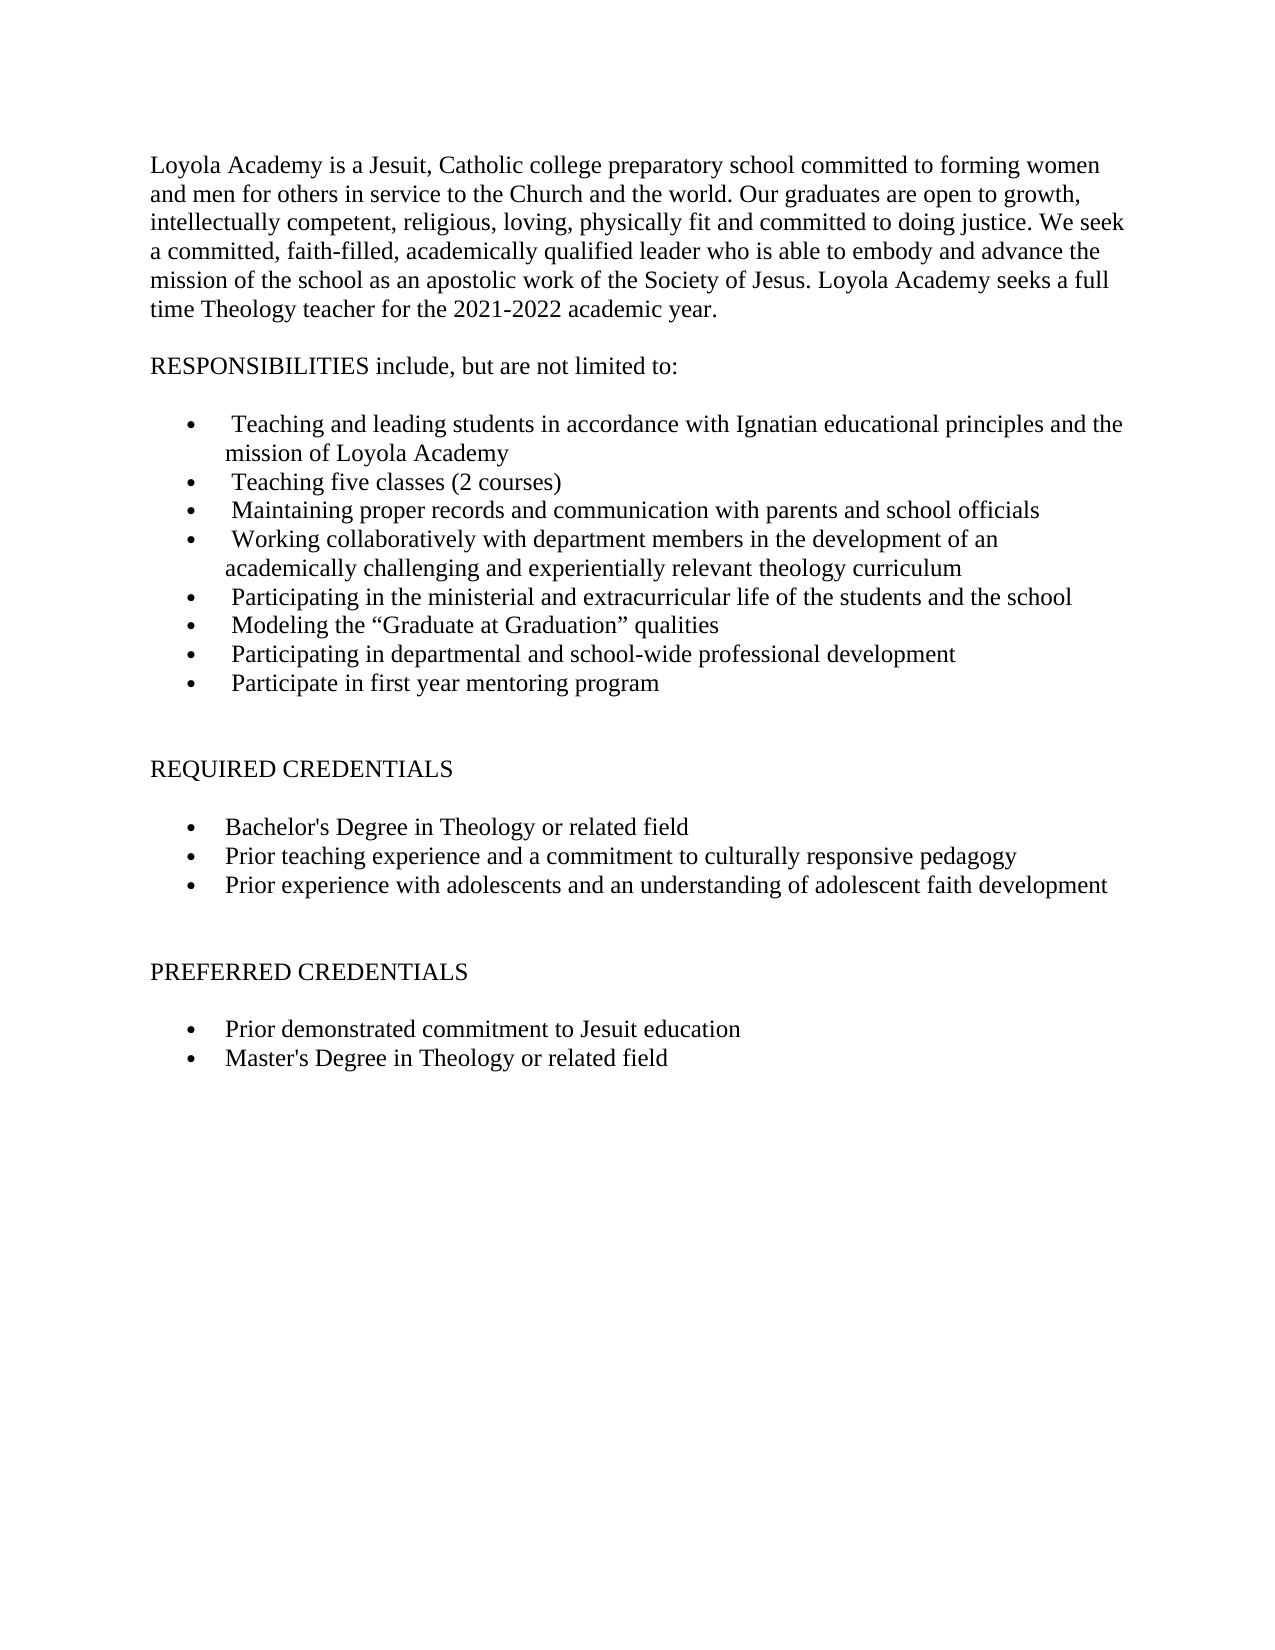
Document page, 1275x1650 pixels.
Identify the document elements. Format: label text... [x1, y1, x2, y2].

list Participate in first year mentoring program [187, 668, 1125, 697]
list Participating in departmental and school-wide professional development [187, 639, 1125, 668]
list Working collaboratively with department members in the development of an academically challenging and experientially relevant theology curriculum [187, 524, 1125, 582]
list Modeling the “Graduate at Graduation” qualities [187, 610, 1125, 639]
list Teaching five classes (2 courses) [187, 467, 1125, 495]
list Master's Degree in Theology or related field [187, 1043, 1125, 1072]
text Loyola Academy is a Jesuit, Catholic college preparatory school committed to forming women and men for others in service to the Church and the world. Our graduates are open to growth, intellectually competent, religious, loving, physically fit and committed to doing justice. We seek a committed, faith-filled, academically qualified leader who is able to embody and advance the mission of the school as an apostolic work of the Society of Jesus. Loyola Academy seeks a full time Theology teacher for the 2021-2022 academic year. RESPONSIBILITIES include, but are not limited to: [150, 150, 1125, 380]
list Prior experience with adolescents and an understanding of adolescent faith development [187, 870, 1125, 899]
text REQUIRED CREDENTIALS [150, 726, 1125, 783]
text PREFERRED CREDENTIALS [150, 928, 1125, 985]
list Bachelor's Degree in Theology or related field [187, 812, 1125, 841]
list Prior teaching experience and a commitment to culturally responsive pedagogy [187, 841, 1125, 870]
list Teaching and leading students in accordance with Ignatian educational principles and the mission of Loyola Academy [187, 409, 1125, 467]
list Participating in the ministerial and extracurricular life of the students and the school [187, 582, 1125, 610]
list Prior demonstrated commitment to Jesuit education [187, 1014, 1125, 1043]
list Maintaining proper records and communication with parents and school officials [187, 495, 1125, 524]
